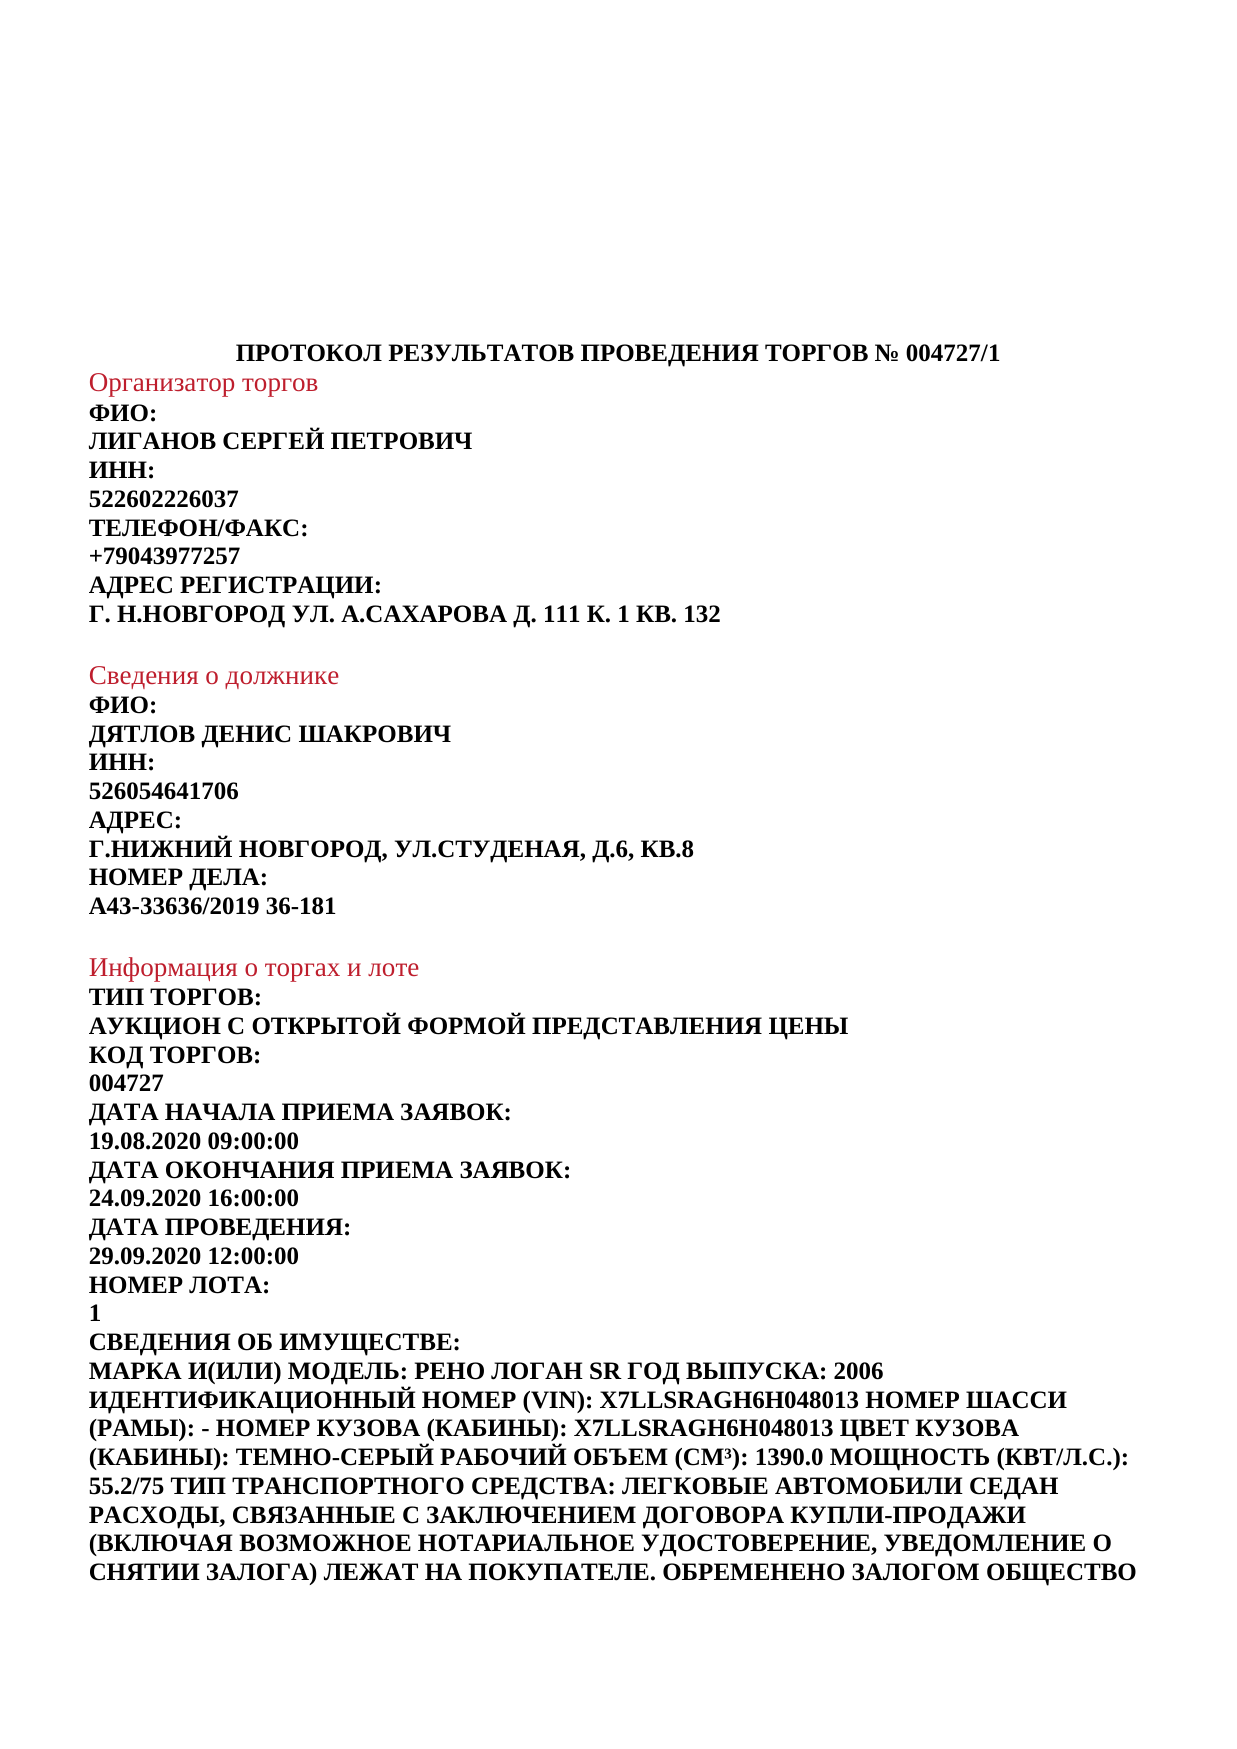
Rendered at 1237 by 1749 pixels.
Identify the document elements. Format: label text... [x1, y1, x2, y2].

text ПРОТОКОЛ РЕЗУЛЬТАТОВ ПРОВЕДЕНИЯ ТОРГОВ № 004727/1 [88, 88, 1148, 366]
